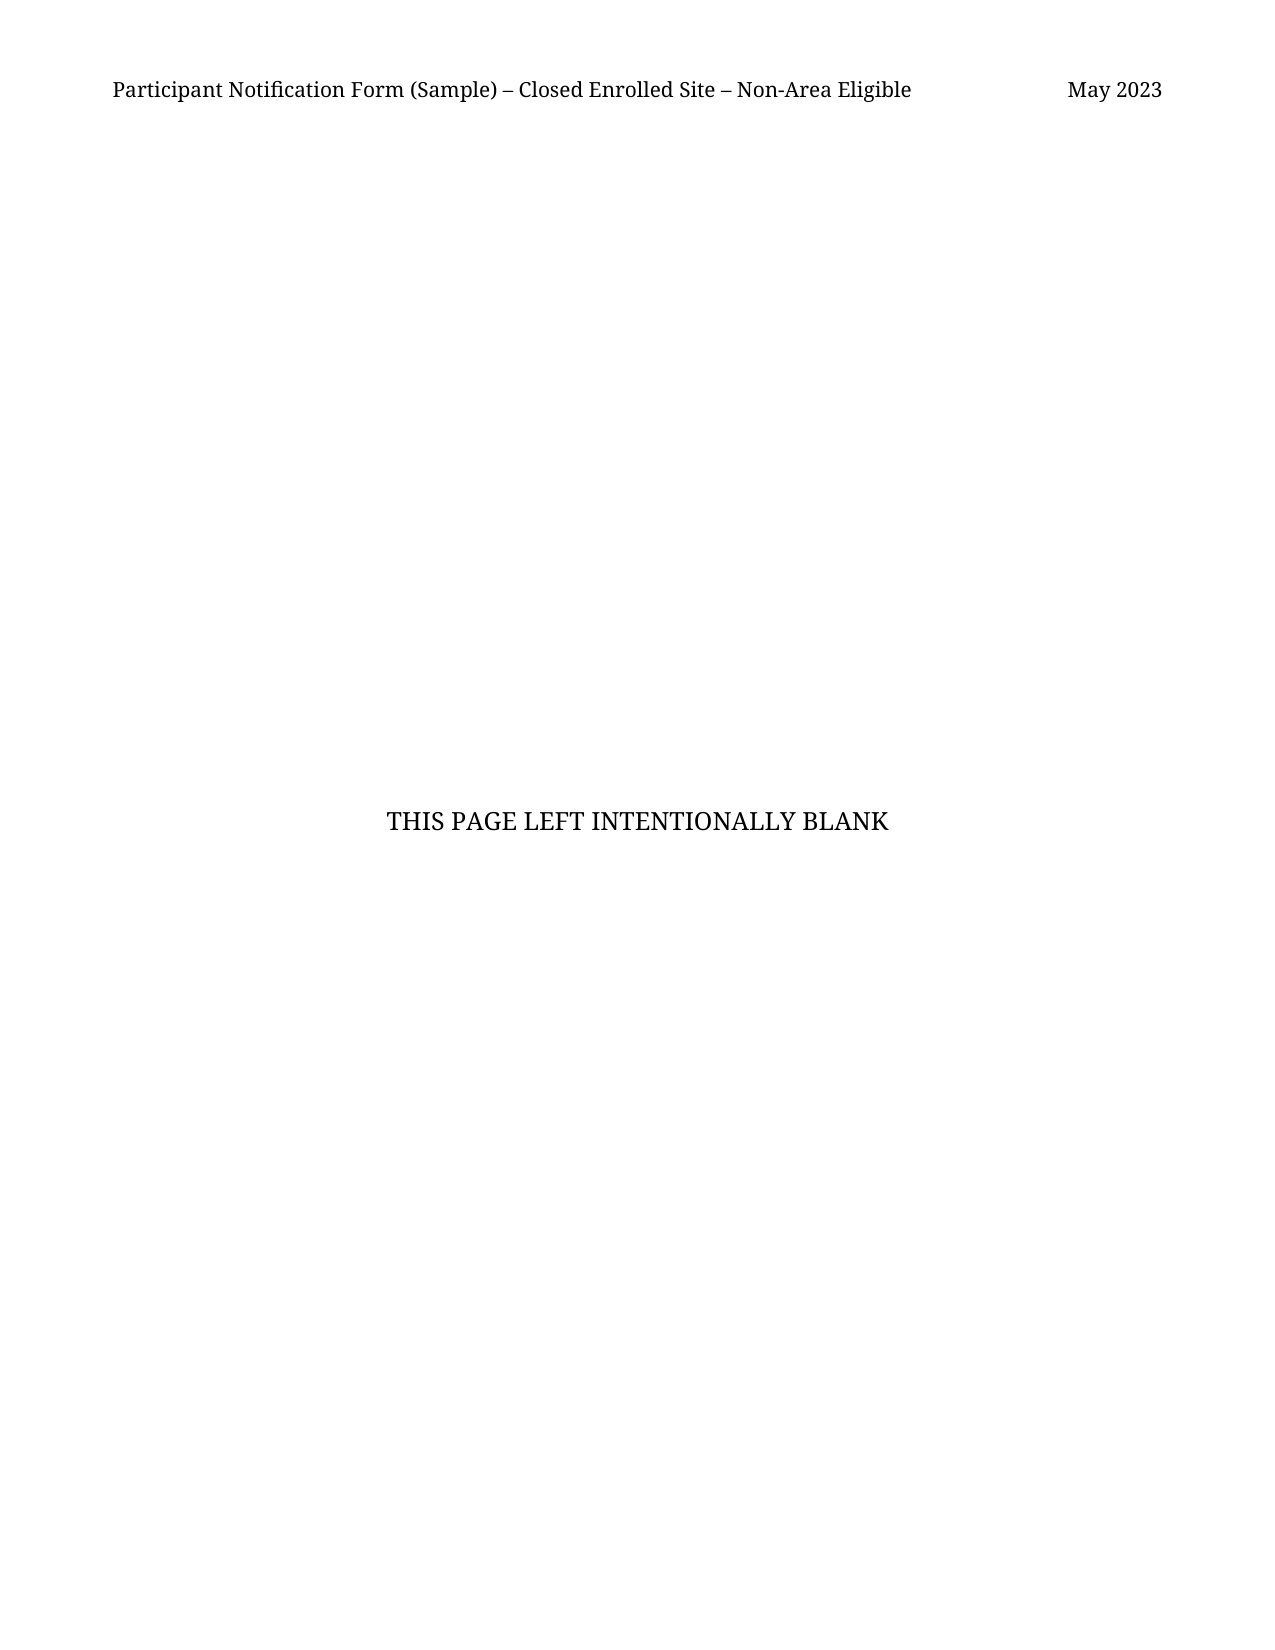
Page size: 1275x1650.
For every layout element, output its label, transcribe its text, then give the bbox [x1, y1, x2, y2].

text THIS PAGE LEFT INTENTIONALLY BLANK [112, 804, 1162, 838]
